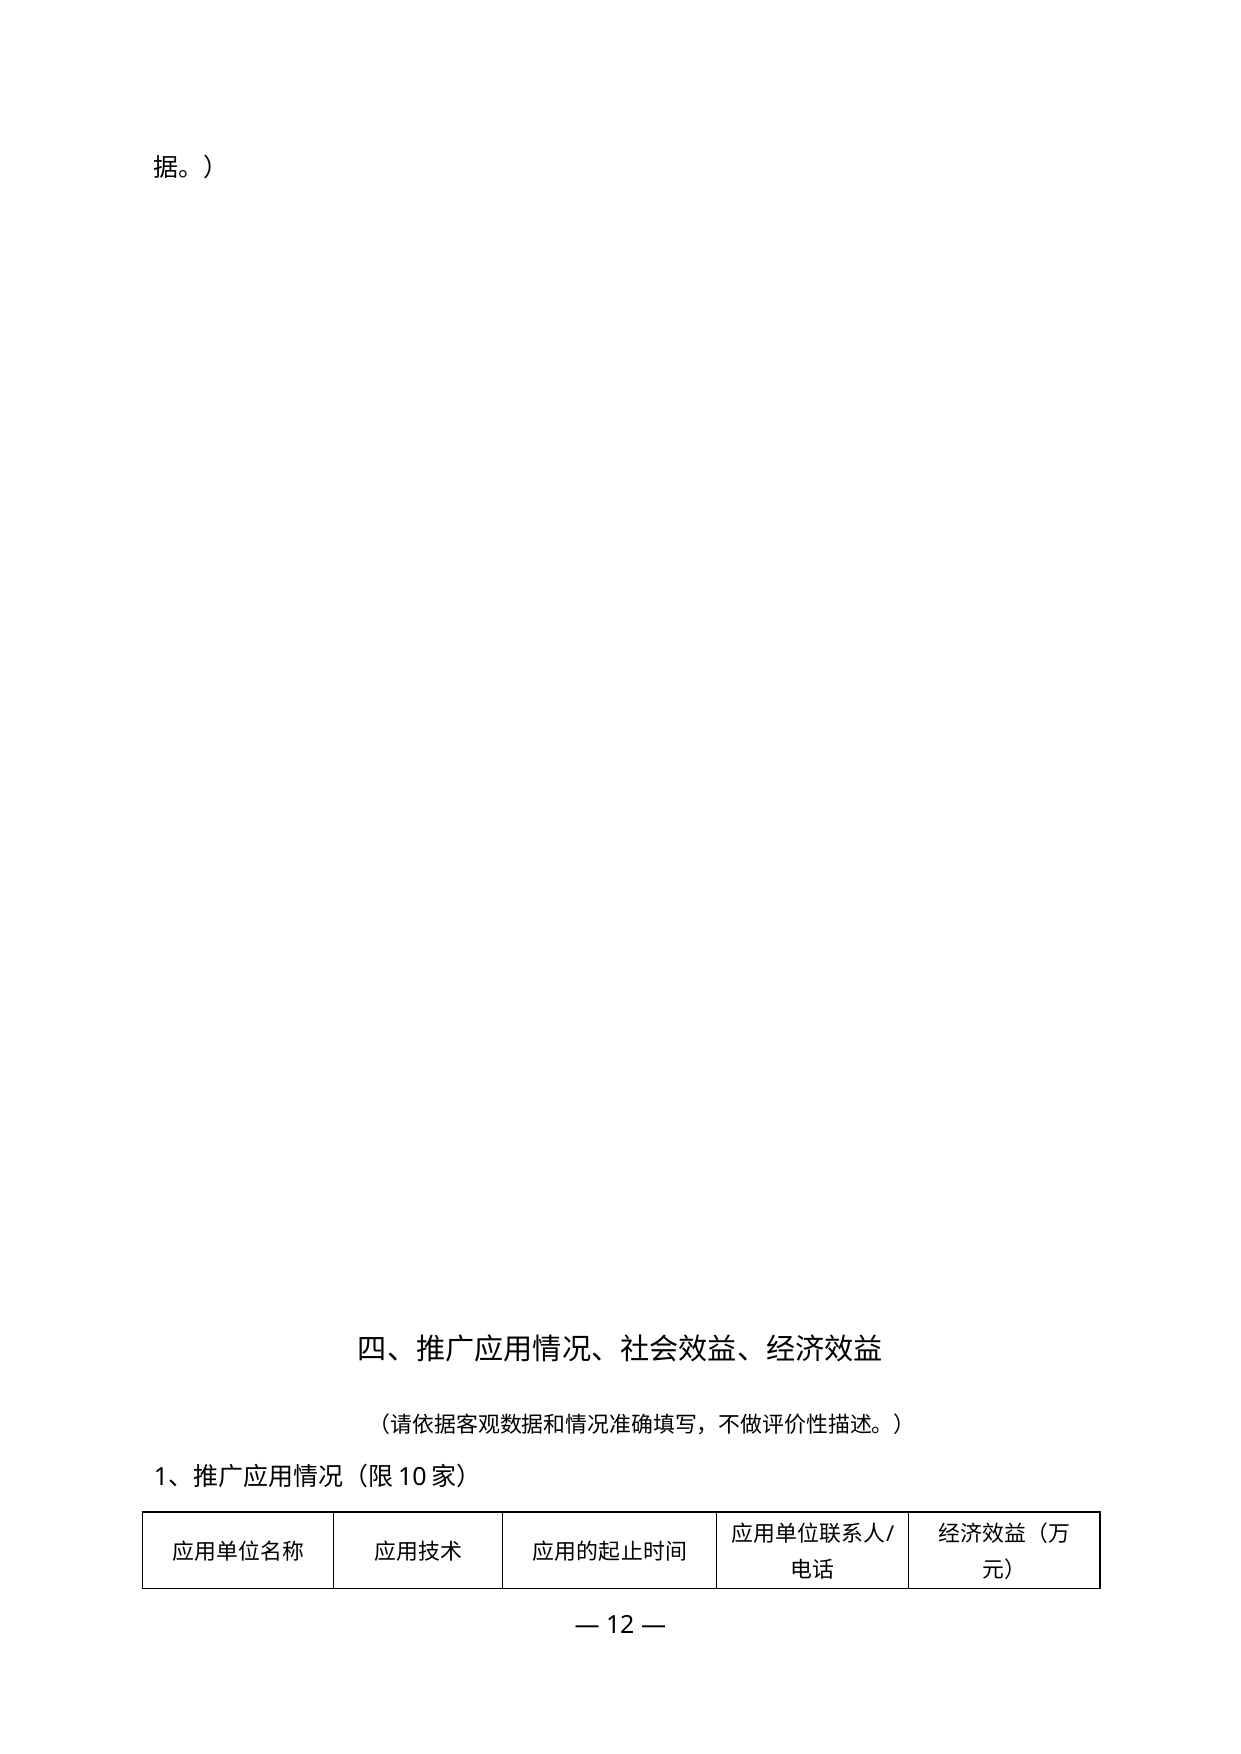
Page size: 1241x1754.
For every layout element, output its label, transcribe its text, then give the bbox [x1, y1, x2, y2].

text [153, 148, 1087, 184]
text （请依据客观数据和情况准确填写，不做评价性描述。） [153, 1404, 1087, 1441]
table_header 应用单位名称 [143, 1513, 333, 1588]
table_header 应用的起止时间 [503, 1513, 716, 1588]
table_header 应用单位联系人/电话 [717, 1513, 908, 1588]
table_header 经济效益（万元） [909, 1513, 1099, 1588]
text 1、推广应用情况（限10家） [153, 1457, 1087, 1493]
table_header 应用技术 [334, 1513, 502, 1588]
text 四、推广应用情况、社会效益、经济效益 [153, 1310, 1087, 1383]
